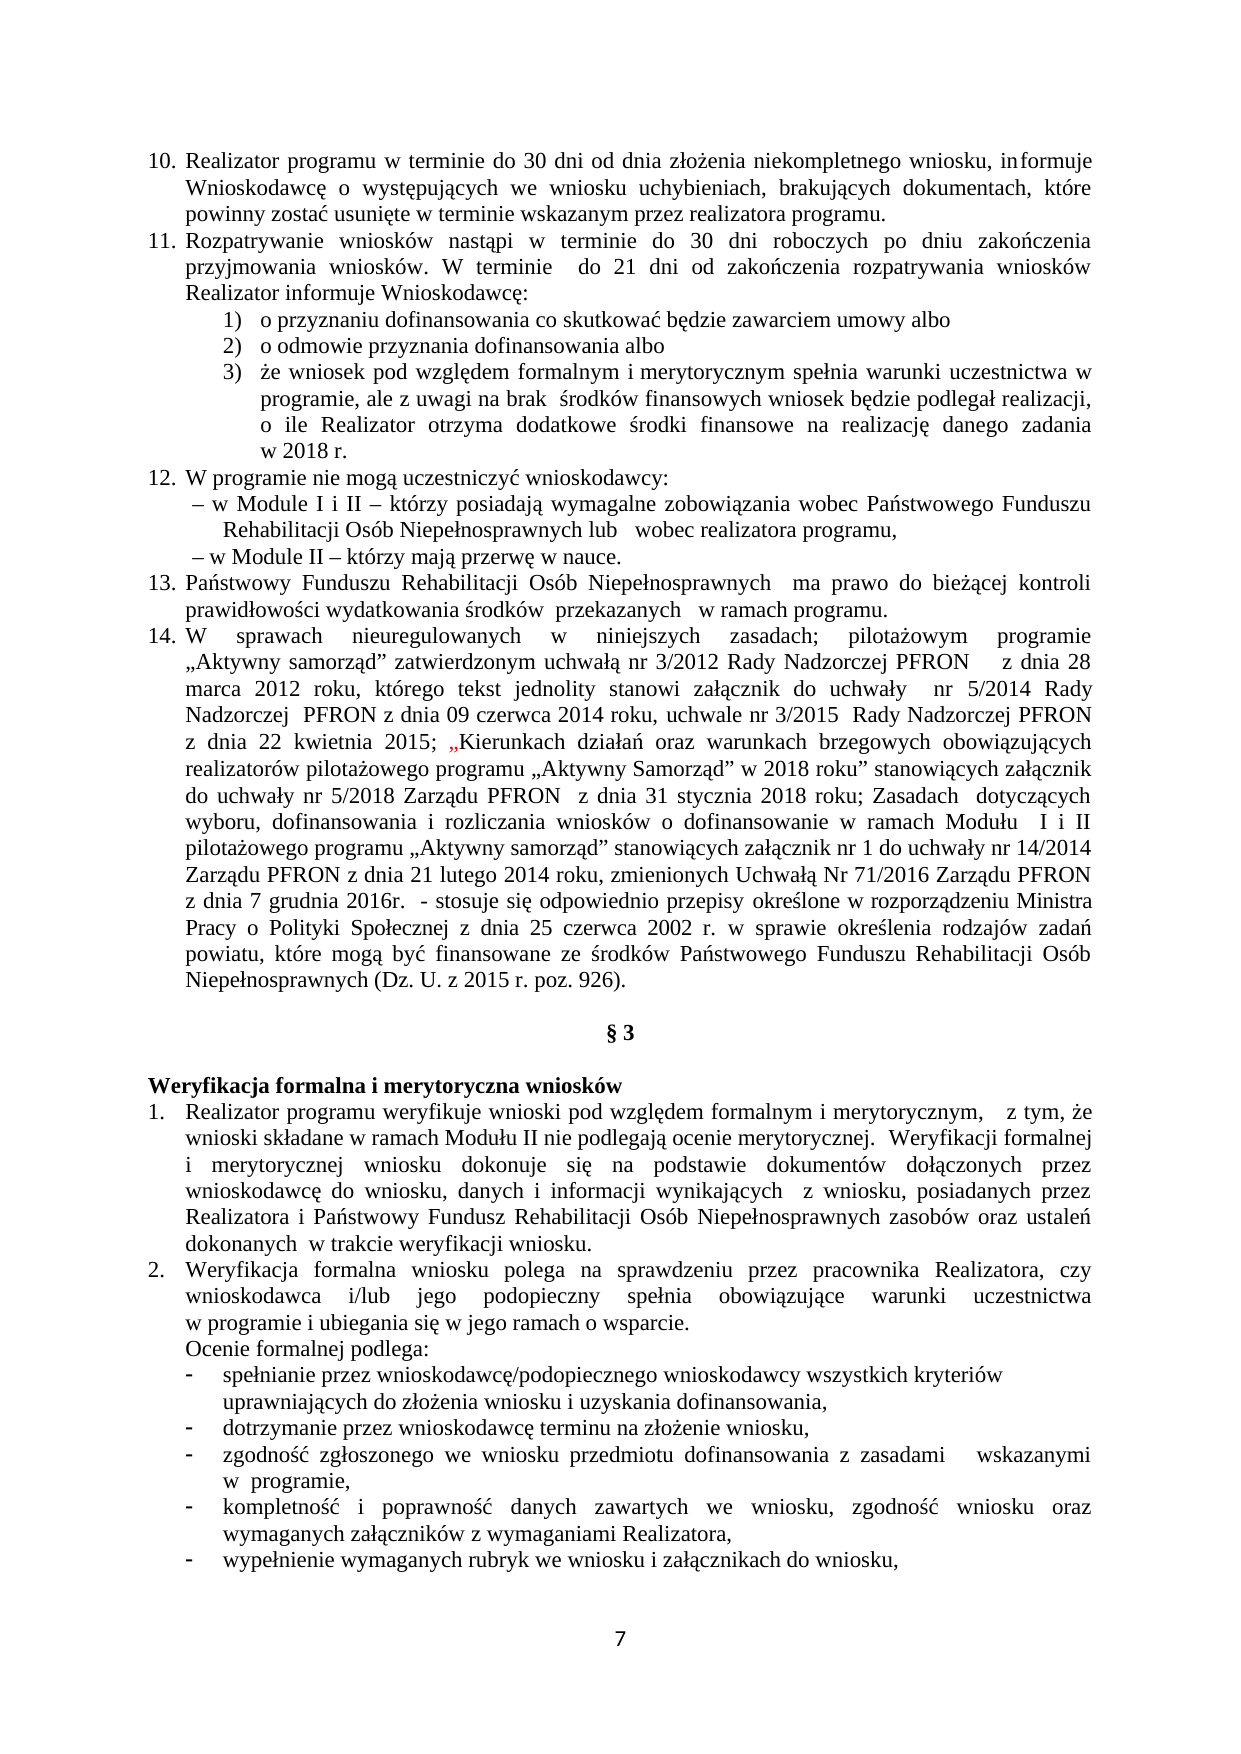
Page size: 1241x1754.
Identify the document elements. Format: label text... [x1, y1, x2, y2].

list – w Module II – którzy mają przerwę w nauce. [192, 543, 1093, 569]
list spełnianie przez wnioskodawcę/podopiecznego wnioskodawcy wszystkich kryteriów uprawniających do złożenia wniosku i uzyskania dofinansowania, [185, 1362, 1093, 1414]
list dotrzymanie przez wnioskodawcę terminu na złożenie wniosku, [185, 1414, 1093, 1441]
list zgodność zgłoszonego we wniosku przedmiotu dofinansowania z zasadami wskazanymi w programie, [185, 1441, 1093, 1493]
list W sprawach nieuregulowanych w niniejszych zasadach; pilotażowym programie „Aktywny samorząd” zatwierdzonym uchwałą nr 3/2012 Rady Nadzorczej PFRON z dnia 28 marca 2012 roku, którego tekst jednolity stanowi załącznik do uchwały nr 5/2014 Rady Nadzorczej PFRON z dnia 09 czerwca 2014 roku, uchwale nr 3/2015 Rady Nadzorczej PFRON z dnia 22 kwietnia 2015; „Kierunkach działań oraz warunkach brzegowych obowiązujących realizatorów pilotażowego programu „Aktywny Samorząd” w 2018 roku” stanowiących załącznik do uchwały nr 5/2018 Zarządu PFRON z dnia 31 stycznia 2018 roku; Zasadach dotyczących wyboru, dofinansowania i rozliczania wniosków o dofinansowanie w ramach Modułu I i II pilotażowego programu „Aktywny samorząd” stanowiących załącznik nr 1 do uchwały nr 14/2014 Zarządu PFRON z dnia 21 lutego 2014 roku, zmienionych Uchwałą Nr 71/2016 Zarządu PFRON z dnia 7 grudnia 2016r. - stosuje się odpowiednio przepisy określone w rozporządzeniu Ministra Pracy o Polityki Społecznej z dnia 25 czerwca 2002 r. w sprawie określenia rodzajów zadań powiatu, które mogą być finansowane ze środków Państwowego Funduszu Rehabilitacji Osób Niepełnosprawnych (Dz. U. z 2015 r. poz. 926). [148, 622, 1093, 993]
list że wniosek pod względem formalnym i merytorycznym spełnia warunki uczestnictwa w programie, ale z uwagi na brak środków finansowych wniosek będzie podlegał realizacji, o ile Realizator otrzyma dodatkowe środki finansowe na realizację danego zadania w 2018 r. [223, 358, 1093, 464]
list W programie nie mogą uczestniczyć wnioskodawcy: [148, 464, 1093, 490]
list Weryfikacja formalna wniosku polega na sprawdzeniu przez pracownika Realizatora, czy wnioskodawca i/lub jego podopieczny spełnia obowiązujące warunki uczestnictwa w programie i ubiegania się w jego ramach o wsparcie. [148, 1256, 1093, 1335]
list Realizator programu weryfikuje wnioski pod względem formalnym i merytorycznym, z tym, że wnioski składane w ramach Modułu II nie podlegają ocenie merytorycznej. Weryfikacji formalnej i merytorycznej wniosku dokonuje się na podstawie dokumentów dołączonych przez wnioskodawcę do wniosku, danych i informacji wynikających z wniosku, posiadanych przez Realizatora i Państwowy Fundusz Rehabilitacji Osób Niepełnosprawnych zasobów oraz ustaleń dokonanych w trakcie weryfikacji wniosku. [148, 1098, 1093, 1256]
text Weryfikacja formalna i merytoryczna wniosków [148, 1072, 1093, 1098]
list wypełnienie wymaganych rubryk we wniosku i załącznikach do wniosku, [185, 1546, 1093, 1572]
list kompletność i poprawność danych zawartych we wniosku, zgodność wniosku oraz wymaganych załączników z wymaganiami Realizatora, [185, 1493, 1093, 1546]
text § 3 [148, 1019, 1093, 1045]
list o przyznaniu dofinansowania co skutkować będzie zawarciem umowy albo [223, 306, 1093, 332]
list – w Module I i II – którzy posiadają wymagalne zobowiązania wobec Państwowego Funduszu Rehabilitacji Osób Niepełnosprawnych lub wobec realizatora programu, [192, 490, 1093, 543]
list Państwowy Funduszu Rehabilitacji Osób Niepełnosprawnych ma prawo do bieżącej kontroli prawidłowości wydatkowania środków przekazanych w ramach programu. [148, 569, 1093, 622]
list o odmowie przyznania dofinansowania albo [223, 332, 1093, 358]
list Ocenie formalnej podlega: [185, 1335, 1093, 1362]
list Rozpatrywanie wniosków nastąpi w terminie do 30 dni roboczych po dniu zakończenia przyjmowania wniosków. W terminie do 21 dni od zakończenia rozpatrywania wniosków Realizator informuje Wnioskodawcę: [148, 227, 1093, 306]
list Realizator programu w terminie do 30 dni od dnia złożenia niekompletnego wniosku, informuje Wnioskodawcę o występujących we wniosku uchybieniach, brakujących dokumentach, które powinny zostać usunięte w terminie wskazanym przez realizatora programu. [148, 148, 1093, 227]
